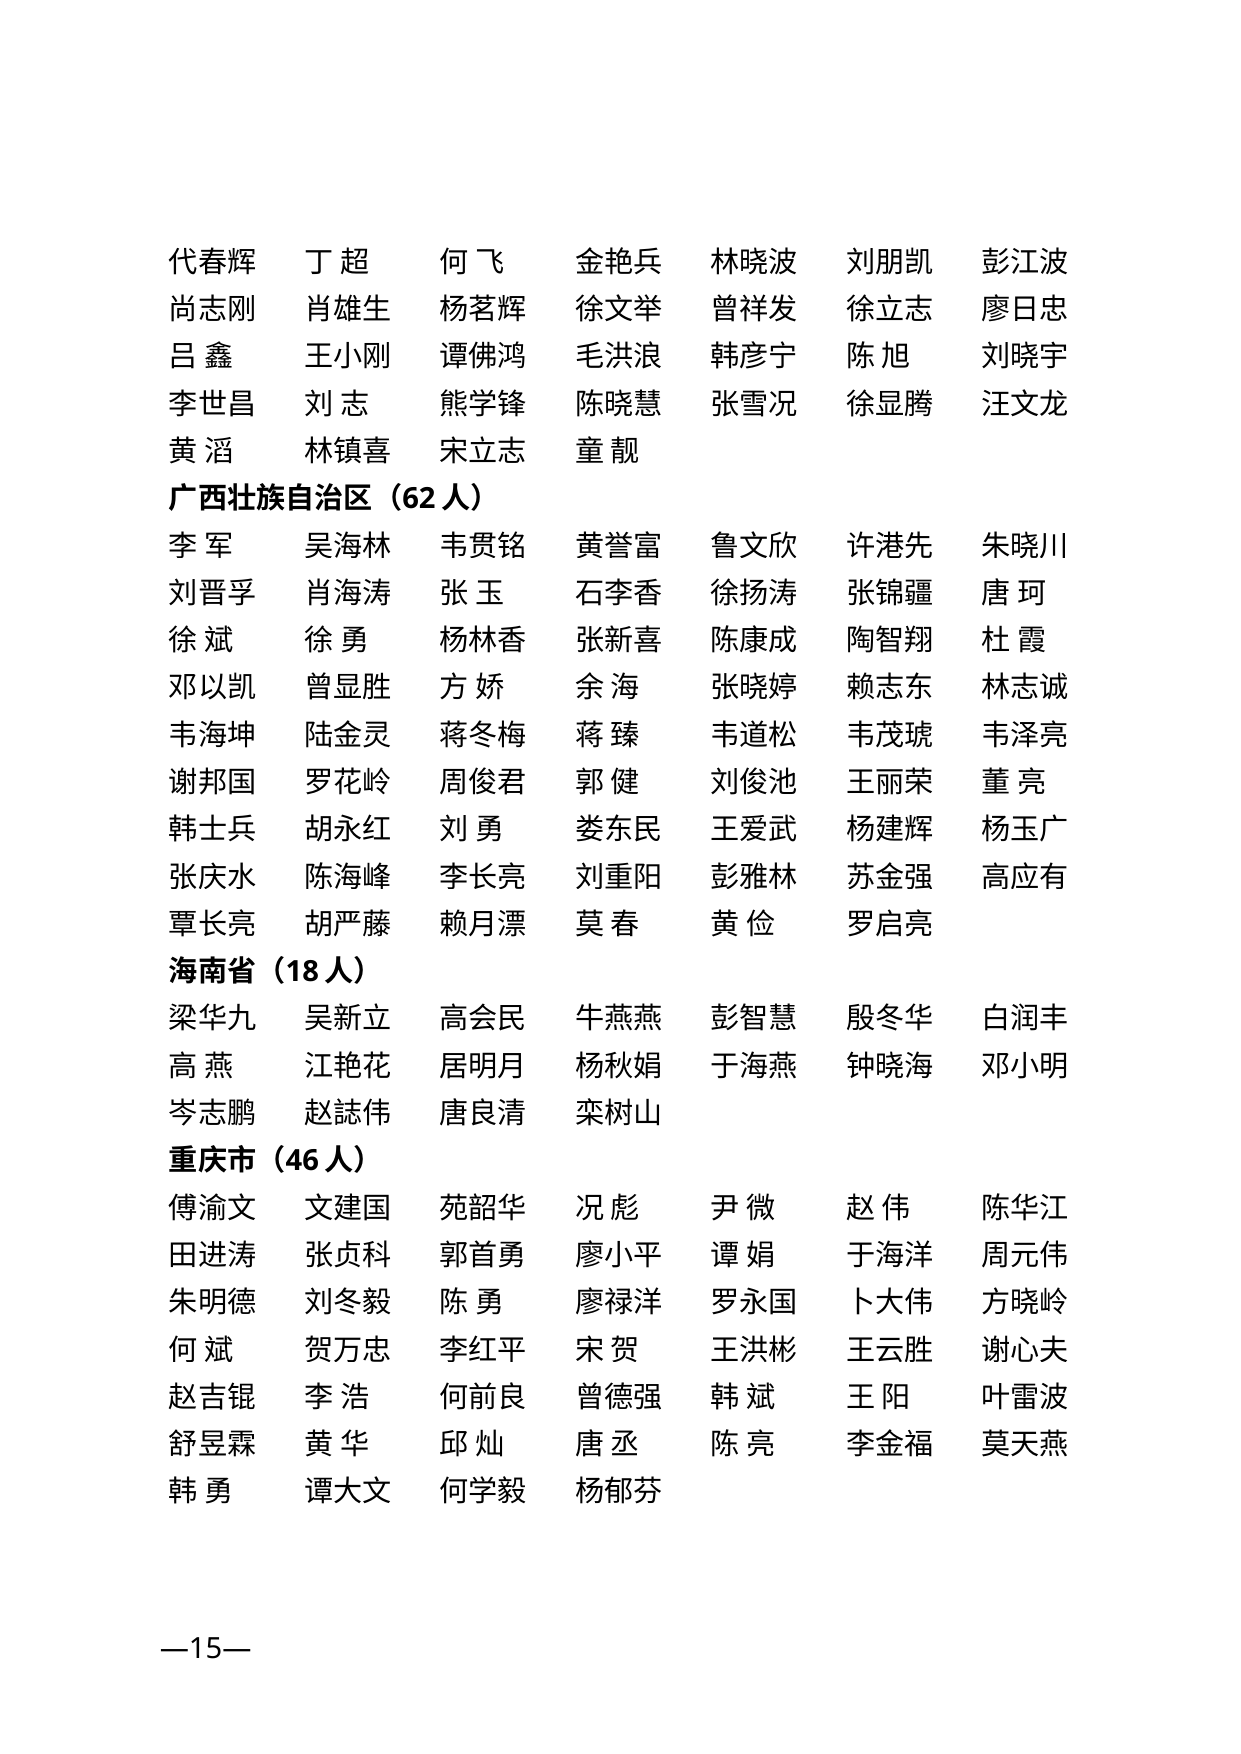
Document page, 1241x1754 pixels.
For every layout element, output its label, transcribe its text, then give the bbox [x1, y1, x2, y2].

table_header 附件 [146, 227, 1094, 1504]
